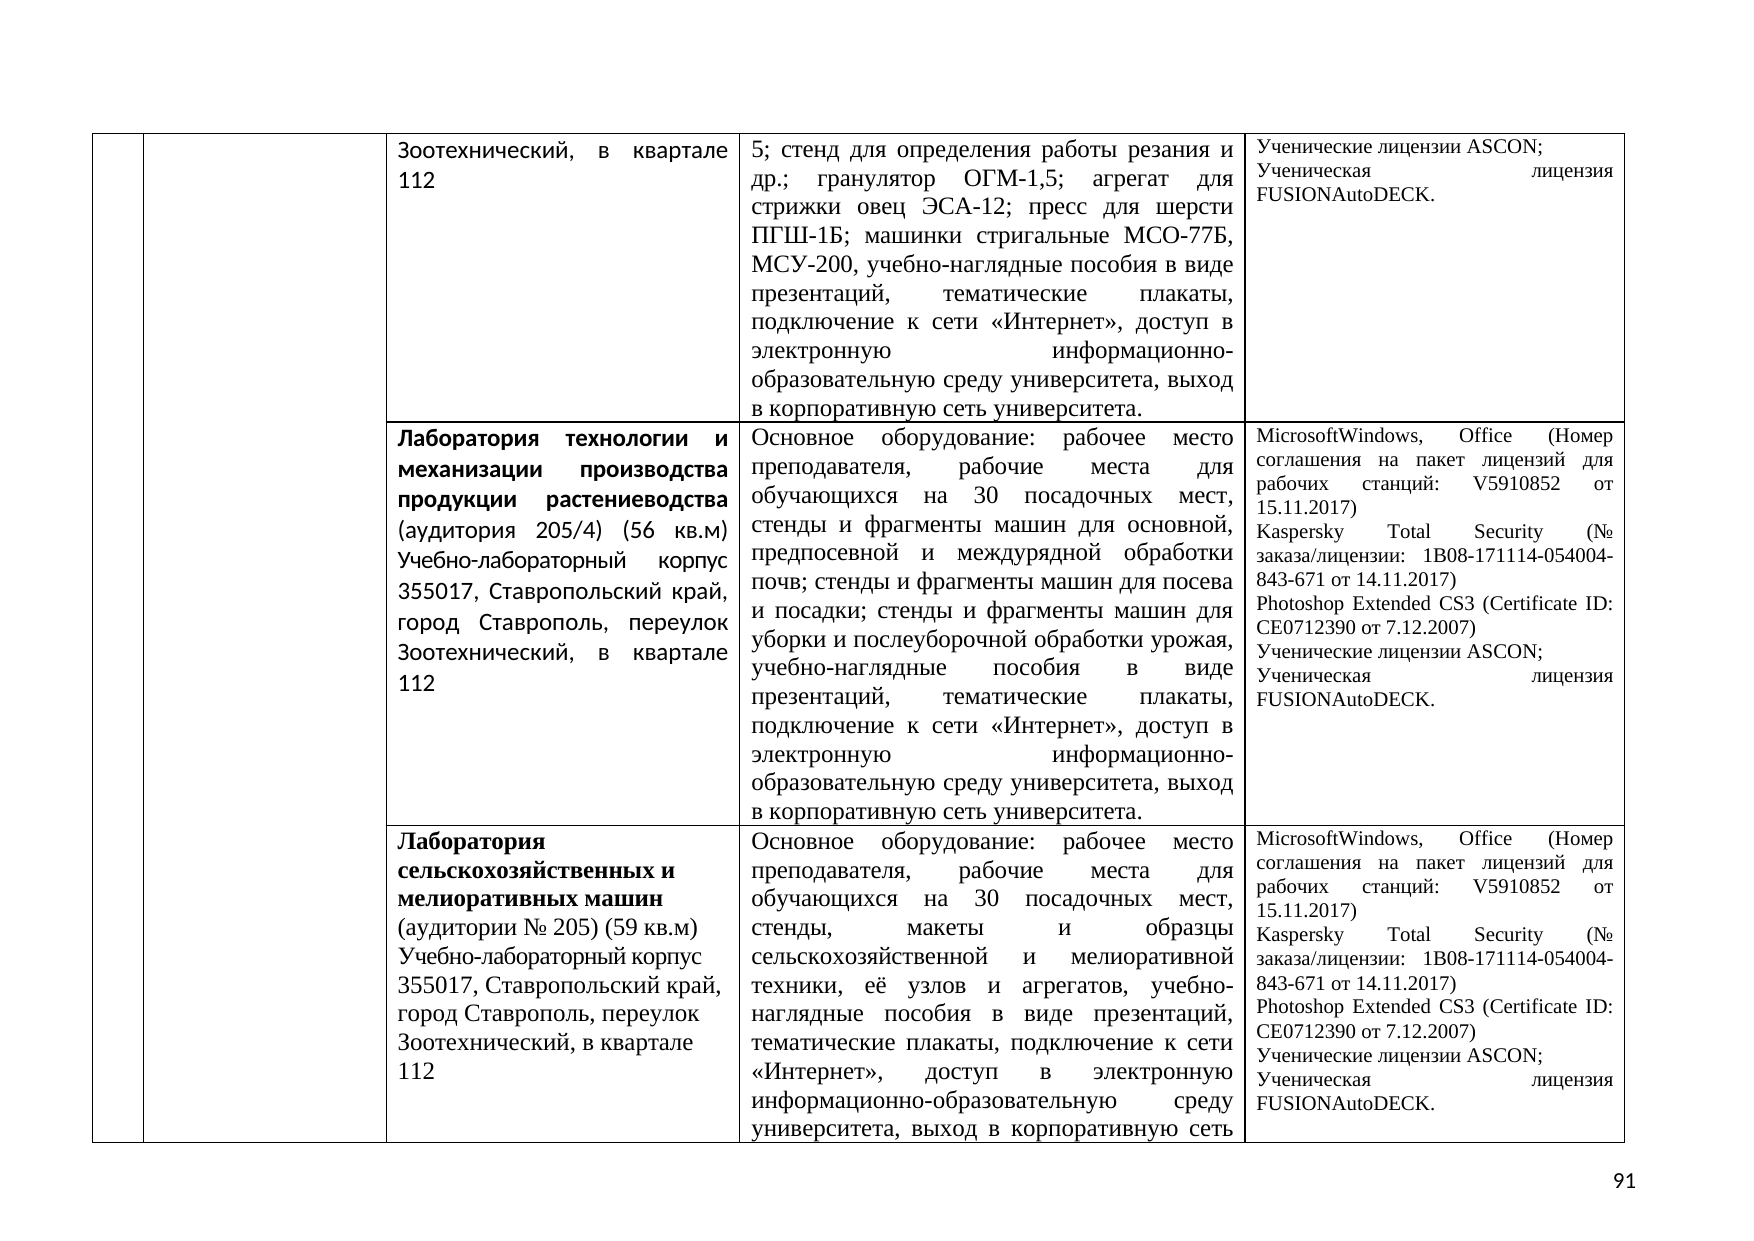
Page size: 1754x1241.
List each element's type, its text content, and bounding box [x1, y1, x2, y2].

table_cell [387, 134, 739, 421]
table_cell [740, 826, 1244, 1142]
table_cell Основное оборудование: рабочее место преподавателя, рабочие места для обучающихся на 30 посадочных мест, стенды и фрагменты машин для основной, предпосевной и междурядной обработки почв; стенды и фрагменты машин для посева и посадки; стенды и фрагменты машин для уборки и послеуборочной обработки урожая, учебно-наглядные пособия в виде презентаций, тематические плакаты, подключение к сети «Интернет», доступ в электронную информационно-образовательную среду университета, выход в корпоративную сеть университета. [740, 423, 1244, 825]
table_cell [740, 134, 1244, 421]
table_cell Лаборатория технологии и механизации производства продукции растениеводства (аудитория 205/4) (56 кв.м) Учебно-лабораторный корпус 355017, Ставропольский край, город Ставрополь, переулок Зоотехнический, в квартале 112 [387, 423, 739, 825]
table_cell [1246, 134, 1624, 421]
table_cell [1246, 826, 1624, 1142]
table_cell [387, 826, 739, 1142]
